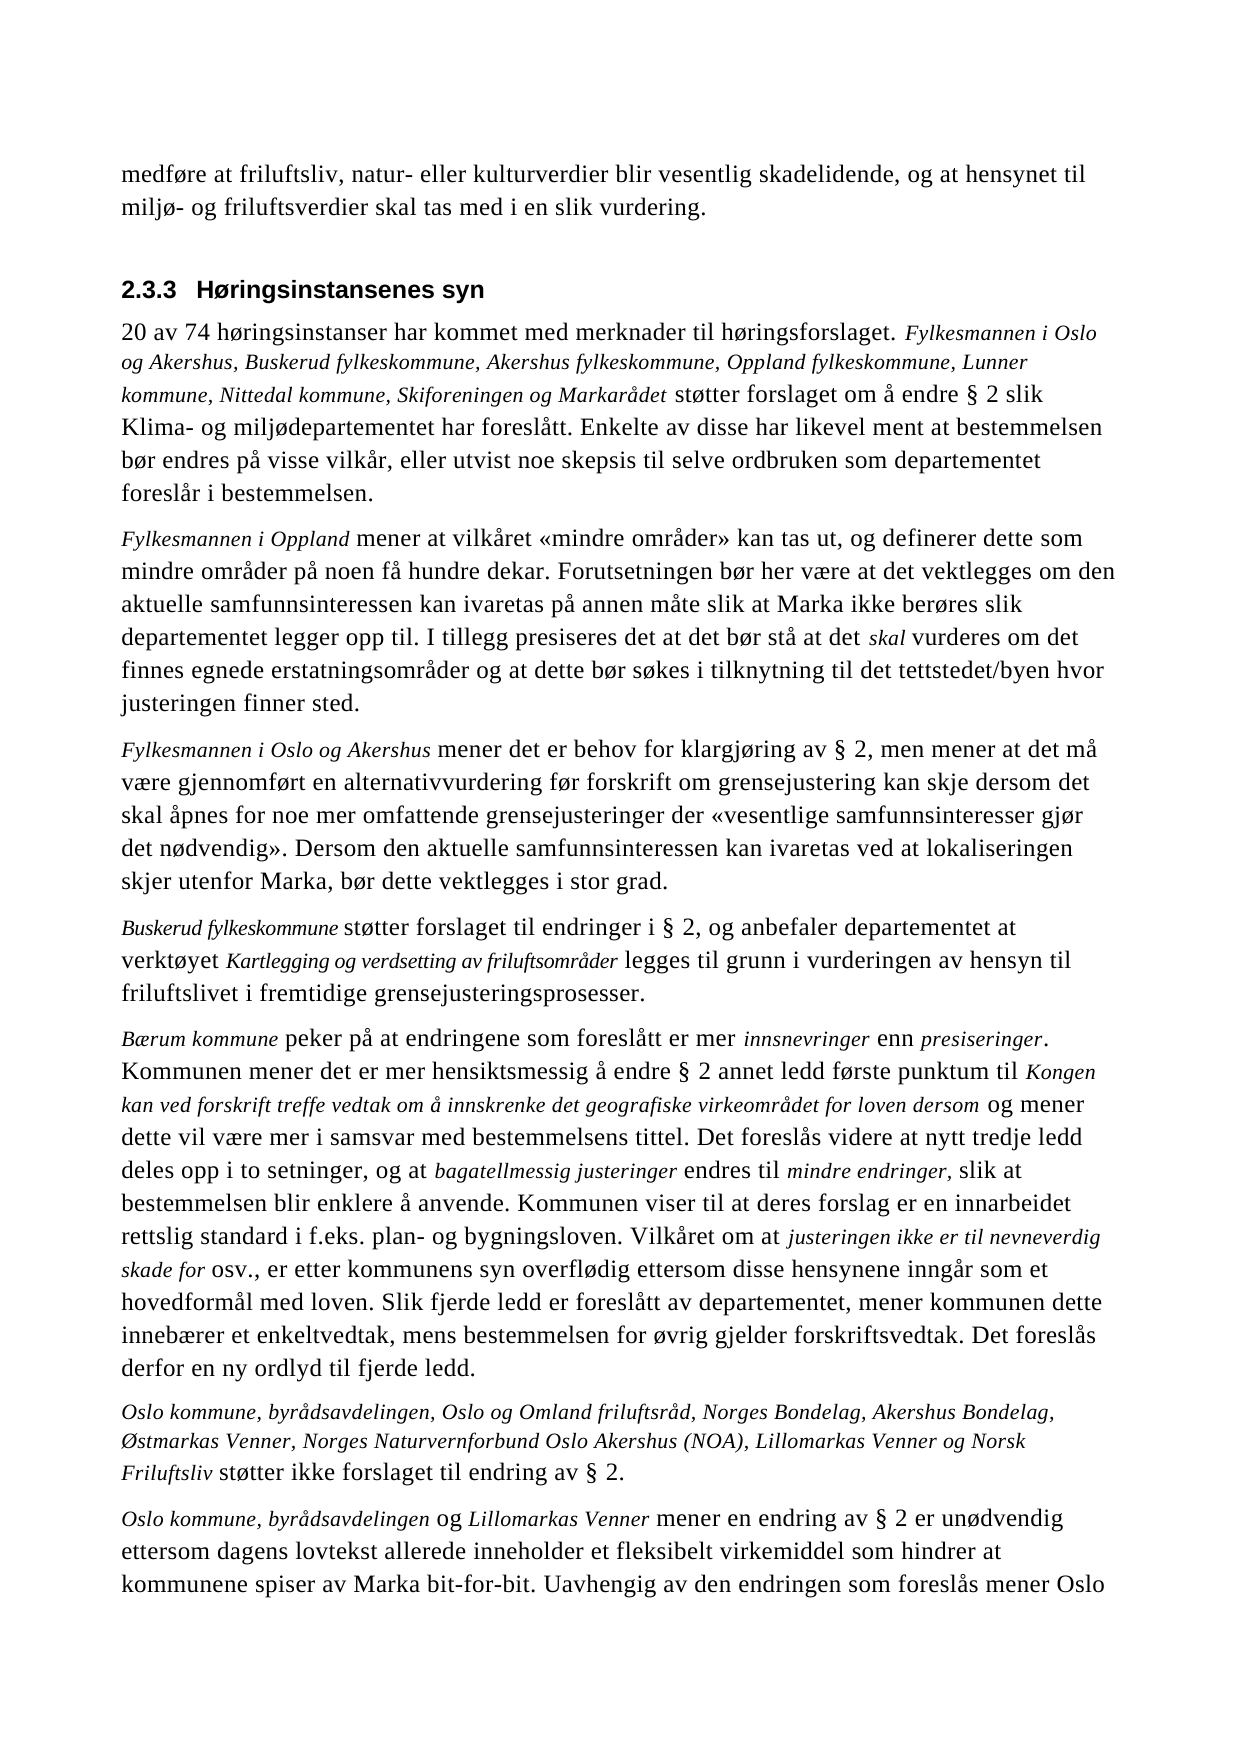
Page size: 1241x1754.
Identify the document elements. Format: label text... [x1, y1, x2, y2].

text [121, 1503, 1119, 1598]
text Oslo kommune, byrådsavdelingen, Oslo og Omland friluftsråd, Norges Bondelag, Akershus Bondelag, Østmarkas Venner, Norges Naturvernforbund Oslo Akershus (NOA), Lillomarkas Venner og Norsk Friluftsliv støtter ikke forslaget til endring av § 2. [121, 1399, 1119, 1486]
text Fylkesmannen i Oppland mener at vilkåret «mindre områder» kan tas ut, og definerer dette som mindre områder på noen få hundre dekar. Forutsetningen bør her være at det vektlegges om den aktuelle samfunnsinteressen kan ivaretas på annen måte slik at Marka ikke berøres slik departementet legger opp til. I tillegg presiseres det at det bør stå at det skal vurderes om det finnes egnede erstatningsområder og at dette bør søkes i tilknytning til det tettstedet/byen hvor justeringen finner sted. [121, 523, 1119, 717]
subtitle Høringsinstansenes syn [121, 276, 1119, 304]
text 20 av 74 høringsinstanser har kommet med merknader til høringsforslaget. Fylkesmannen i Oslo og Akershus, Buskerud fylkeskommune, Akershus fylkeskommune, Oppland fylkeskommune, Lunner kommune, Nittedal kommune, Skiforeningen og Markarådet støtter forslaget om å endre § 2 slik Klima- og miljødepartementet har foreslått. Enkelte av disse har likevel ment at bestemmelsen bør endres på visse vilkår, eller utvist noe skepsis til selve ordbruken som departementet foreslår i bestemmelsen. [121, 317, 1119, 507]
text Fylkesmannen i Oslo og Akershus mener det er behov for klargjøring av § 2, men mener at det må være gjennomført en alternativvurdering før forskrift om grensejustering kan skje dersom det skal åpnes for noe mer omfattende grensejusteringer der «vesentlige samfunnsinteresser gjør det nødvendig». Dersom den aktuelle samfunnsinteressen kan ivaretas ved at lokaliseringen skjer utenfor Marka, bør dette vektlegges i stor grad. [121, 734, 1119, 895]
text Buskerud fylkeskommune støtter forslaget til endringer i § 2, og anbefaler departementet at verktøyet Kartlegging og verdsetting av friluftsområder legges til grunn i vurderingen av hensyn til friluftslivet i fremtidige grensejusteringsprosesser. [121, 912, 1119, 1006]
text Bærum kommune peker på at endringene som foreslått er mer innsnevringer enn presiseringer. Kommunen mener det er mer hensiktsmessig å endre § 2 annet ledd første punktum til Kongen kan ved forskrift treffe vedtak om å innskrenke det geografiske virkeområdet for loven dersom og mener dette vil være mer i samsvar med bestemmelsens tittel. Det foreslås videre at nytt tredje ledd deles opp i to setninger, og at bagatellmessig justeringer endres til mindre endringer, slik at bestemmelsen blir enklere å anvende. Kommunen viser til at deres forslag er en innarbeidet rettslig standard i f.eks. plan- og bygningsloven. Vilkåret om at justeringen ikke er til nevneverdig skade for osv., er etter kommunens syn overflødig ettersom disse hensynene inngår som et hovedformål med loven. Slik fjerde ledd er foreslått av departementet, mener kommunen dette innebærer et enkeltvedtak, mens bestemmelsen for øvrig gjelder forskriftsvedtak. Det foreslås derfor en ny ordlyd til fjerde ledd. [121, 1023, 1119, 1382]
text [121, 159, 1119, 221]
